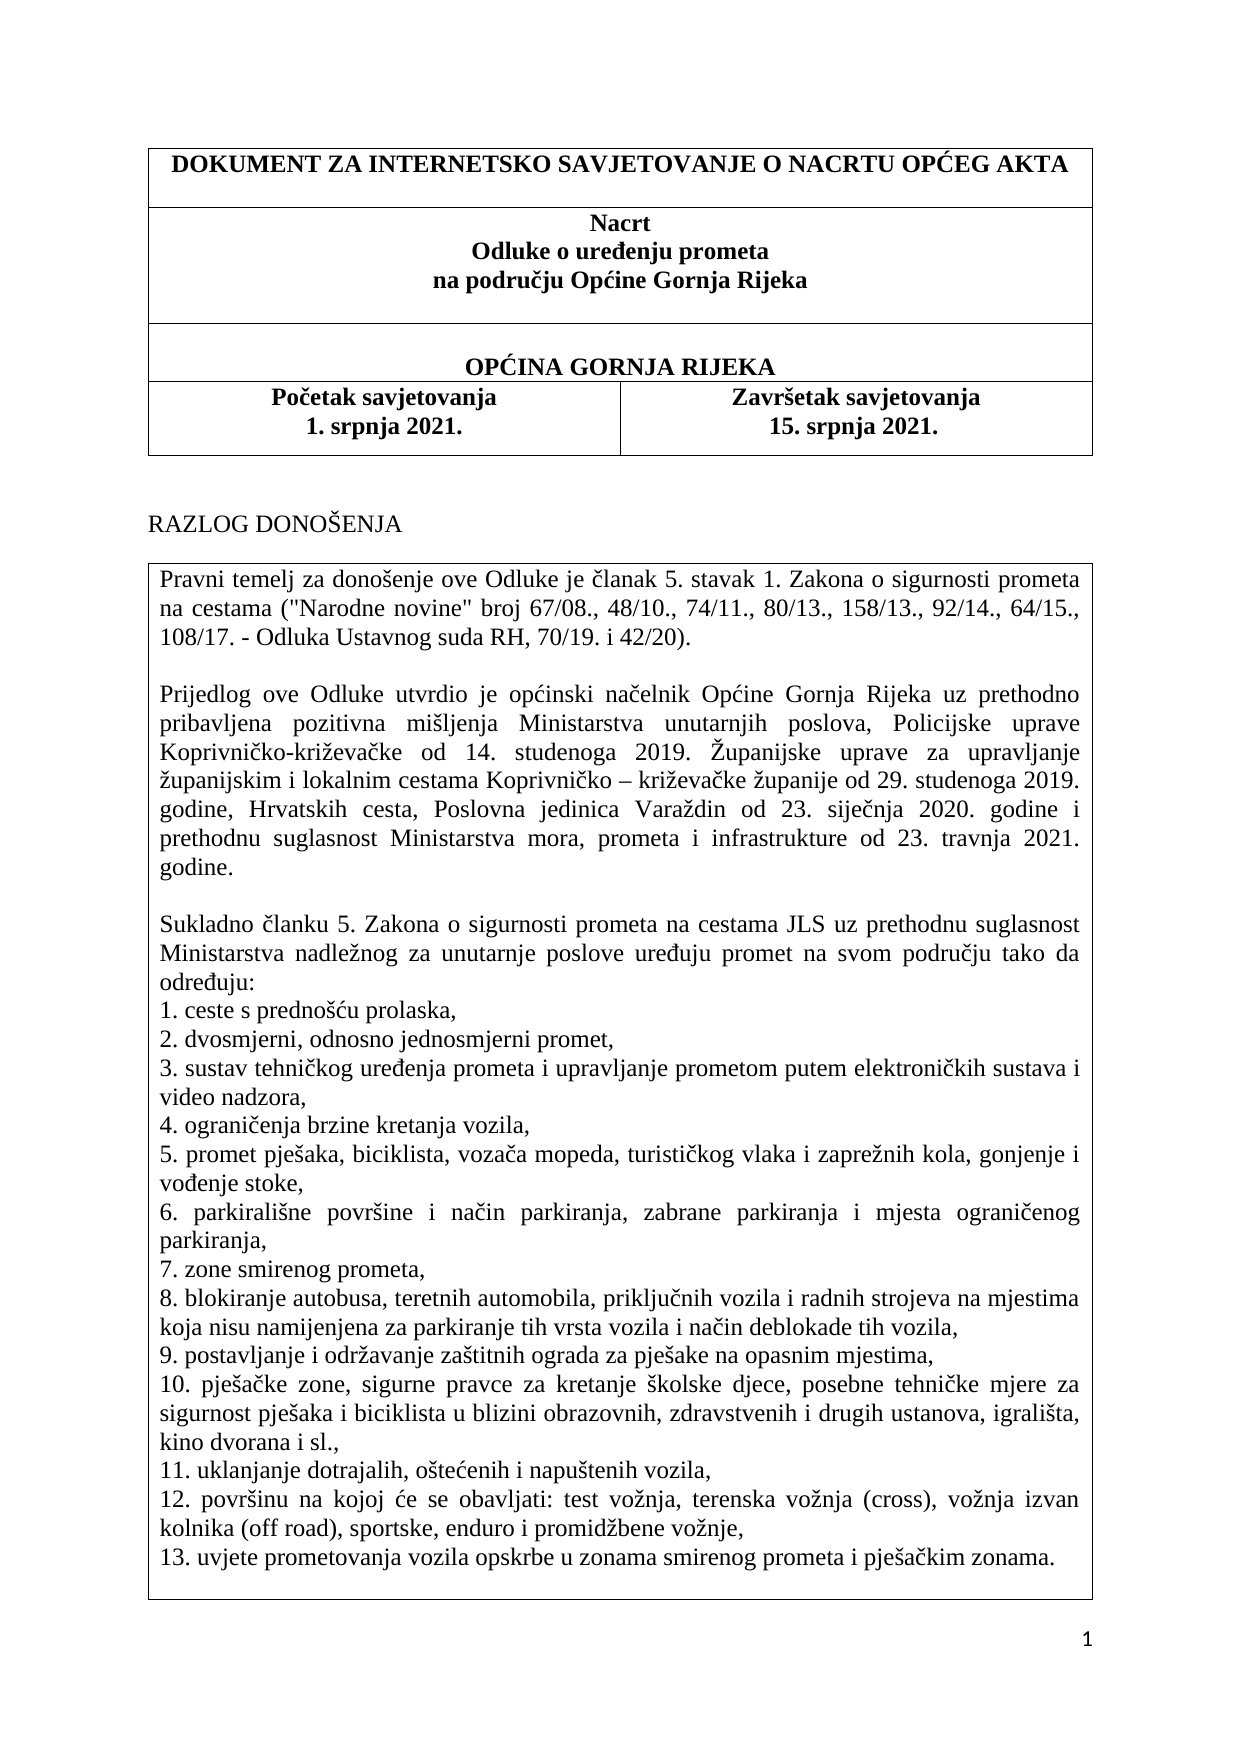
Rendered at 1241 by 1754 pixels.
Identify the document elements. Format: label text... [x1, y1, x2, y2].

text RAZLOG DONOŠENJA [148, 509, 1093, 538]
table_cell Završetak savjetovanja 15. srpnja 2021. [621, 382, 1092, 454]
table_cell Početak savjetovanja 1. srpnja 2021. [149, 382, 620, 454]
table_cell Nacrt Odluke o uređenju prometa na području Općine Gornja Rijeka [149, 208, 1092, 323]
table_cell OPĆINA GORNJA RIJEKA [149, 324, 1092, 381]
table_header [149, 564, 1092, 1599]
table_header DOKUMENT ZA INTERNETSKO SAVJETOVANJE O NACRTU OPĆEG AKTA [149, 149, 1092, 207]
